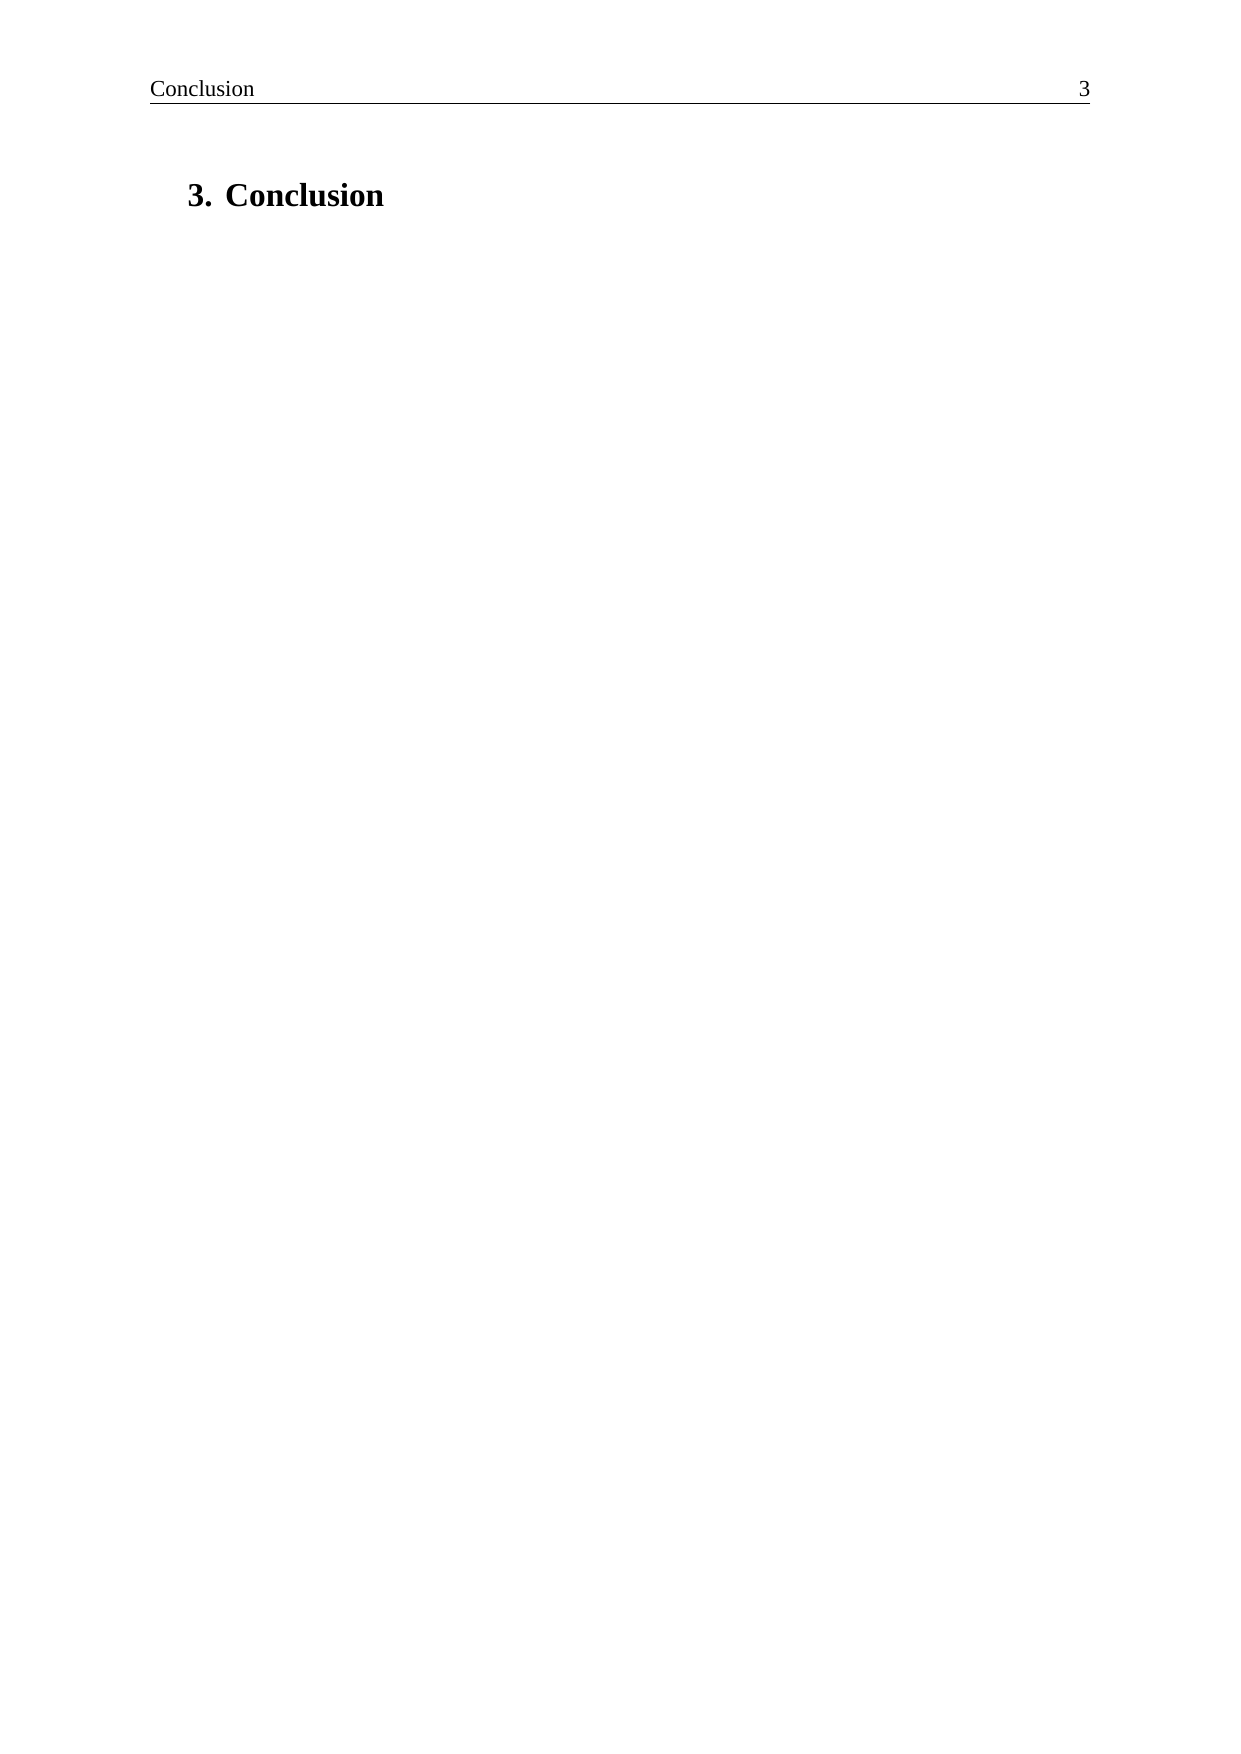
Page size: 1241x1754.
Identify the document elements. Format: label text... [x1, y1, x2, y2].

subtitle Conclusion [187, 175, 1090, 213]
